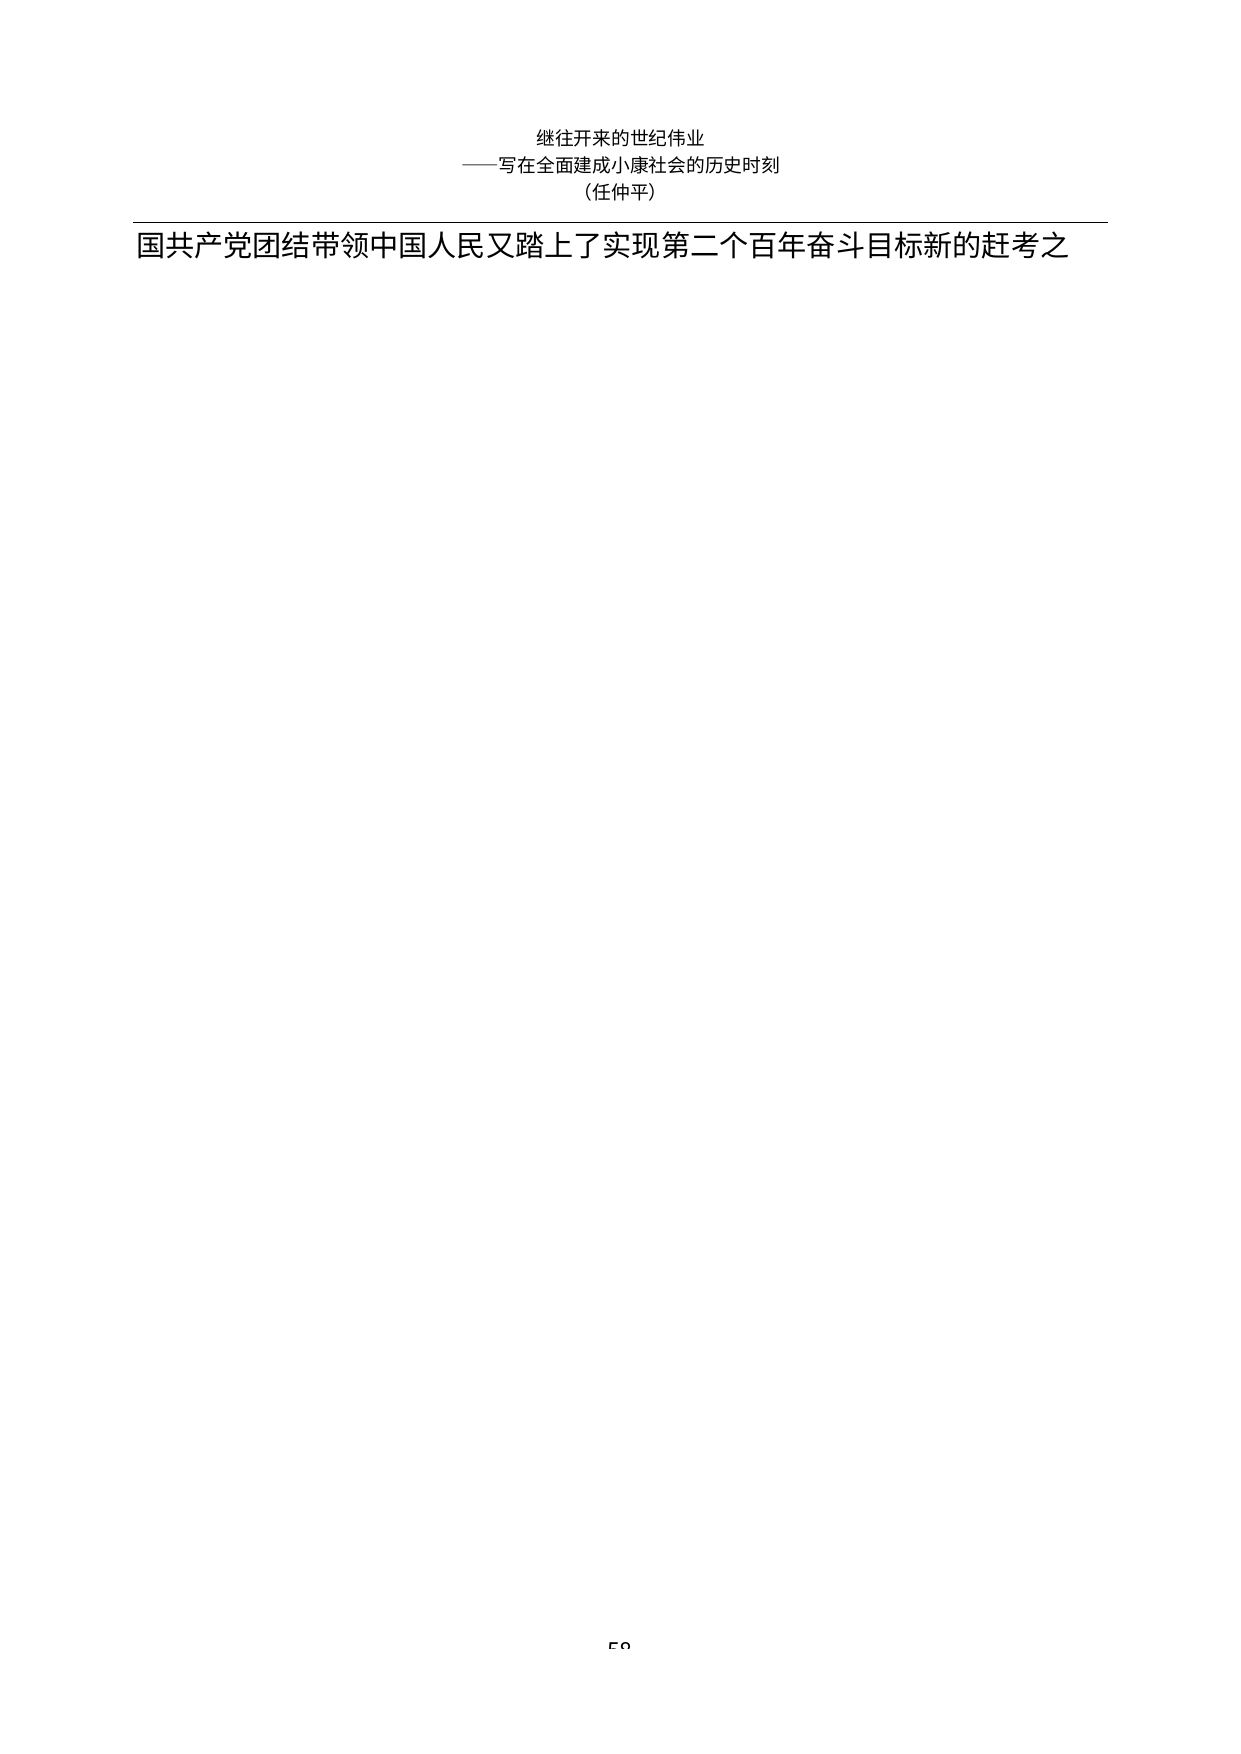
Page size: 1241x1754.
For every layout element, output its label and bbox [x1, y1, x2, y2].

text [136, 223, 1105, 265]
